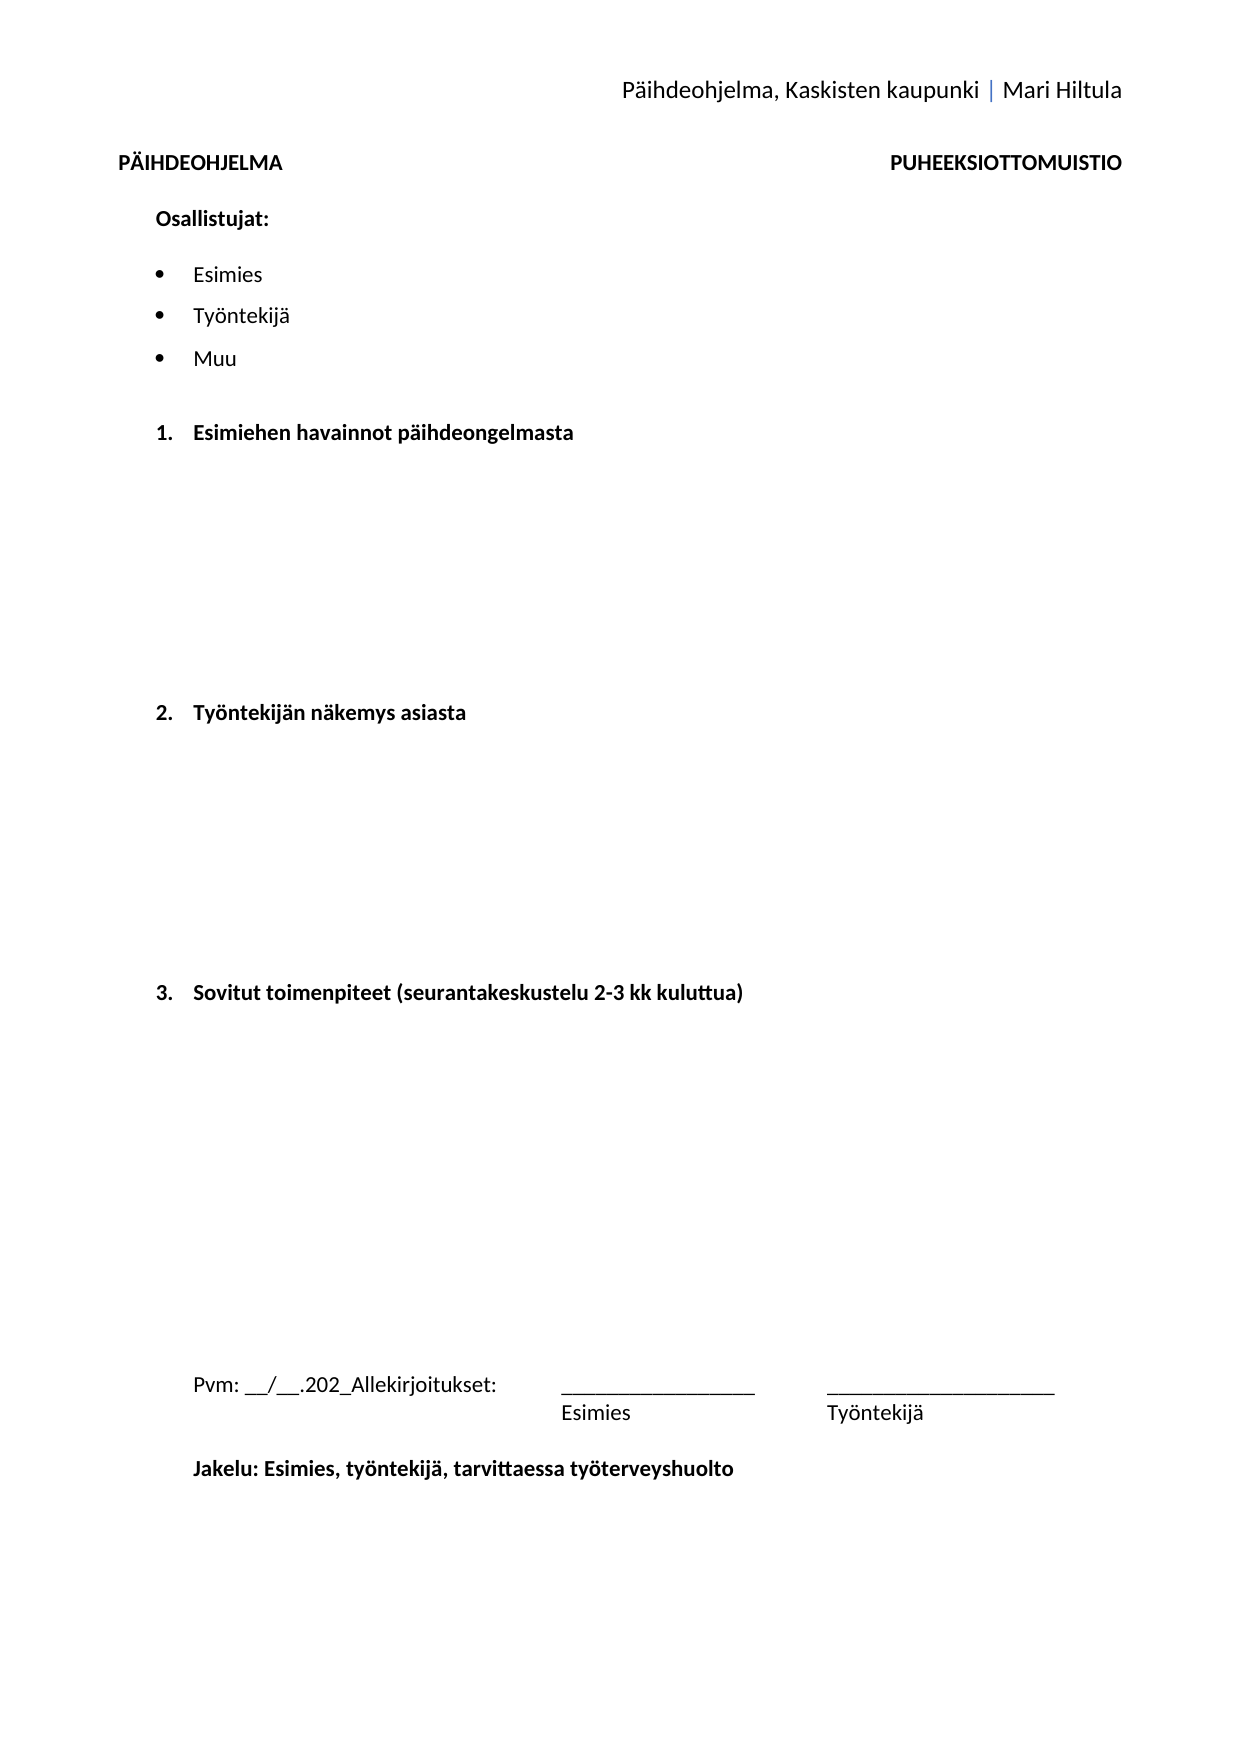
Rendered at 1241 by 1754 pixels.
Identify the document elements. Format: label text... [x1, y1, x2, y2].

list Esimies [156, 260, 1122, 288]
list Työntekijän näkemys asiasta [156, 698, 1122, 726]
text Esimies Työntekijä [118, 1398, 1122, 1427]
list Työntekijä [156, 302, 1122, 330]
list Muu [156, 344, 1122, 372]
text Jakelu: Esimies, työntekijä, tarvittaessa työterveyshuolto [118, 1454, 1122, 1483]
text Osallistujat: [118, 204, 1122, 232]
text PÄIHDEOHJELMA PUHEEKSIOTTOMUISTIO [118, 148, 1122, 176]
list Sovitut toimenpiteet (seurantakeskustelu 2-3 kk kuluttua) [156, 978, 1122, 1006]
text Pvm: __/__.202_Allekirjoitukset: _________________ ____________________ [118, 1371, 1122, 1398]
list Esimiehen havainnot päihdeongelmasta [156, 418, 1122, 446]
